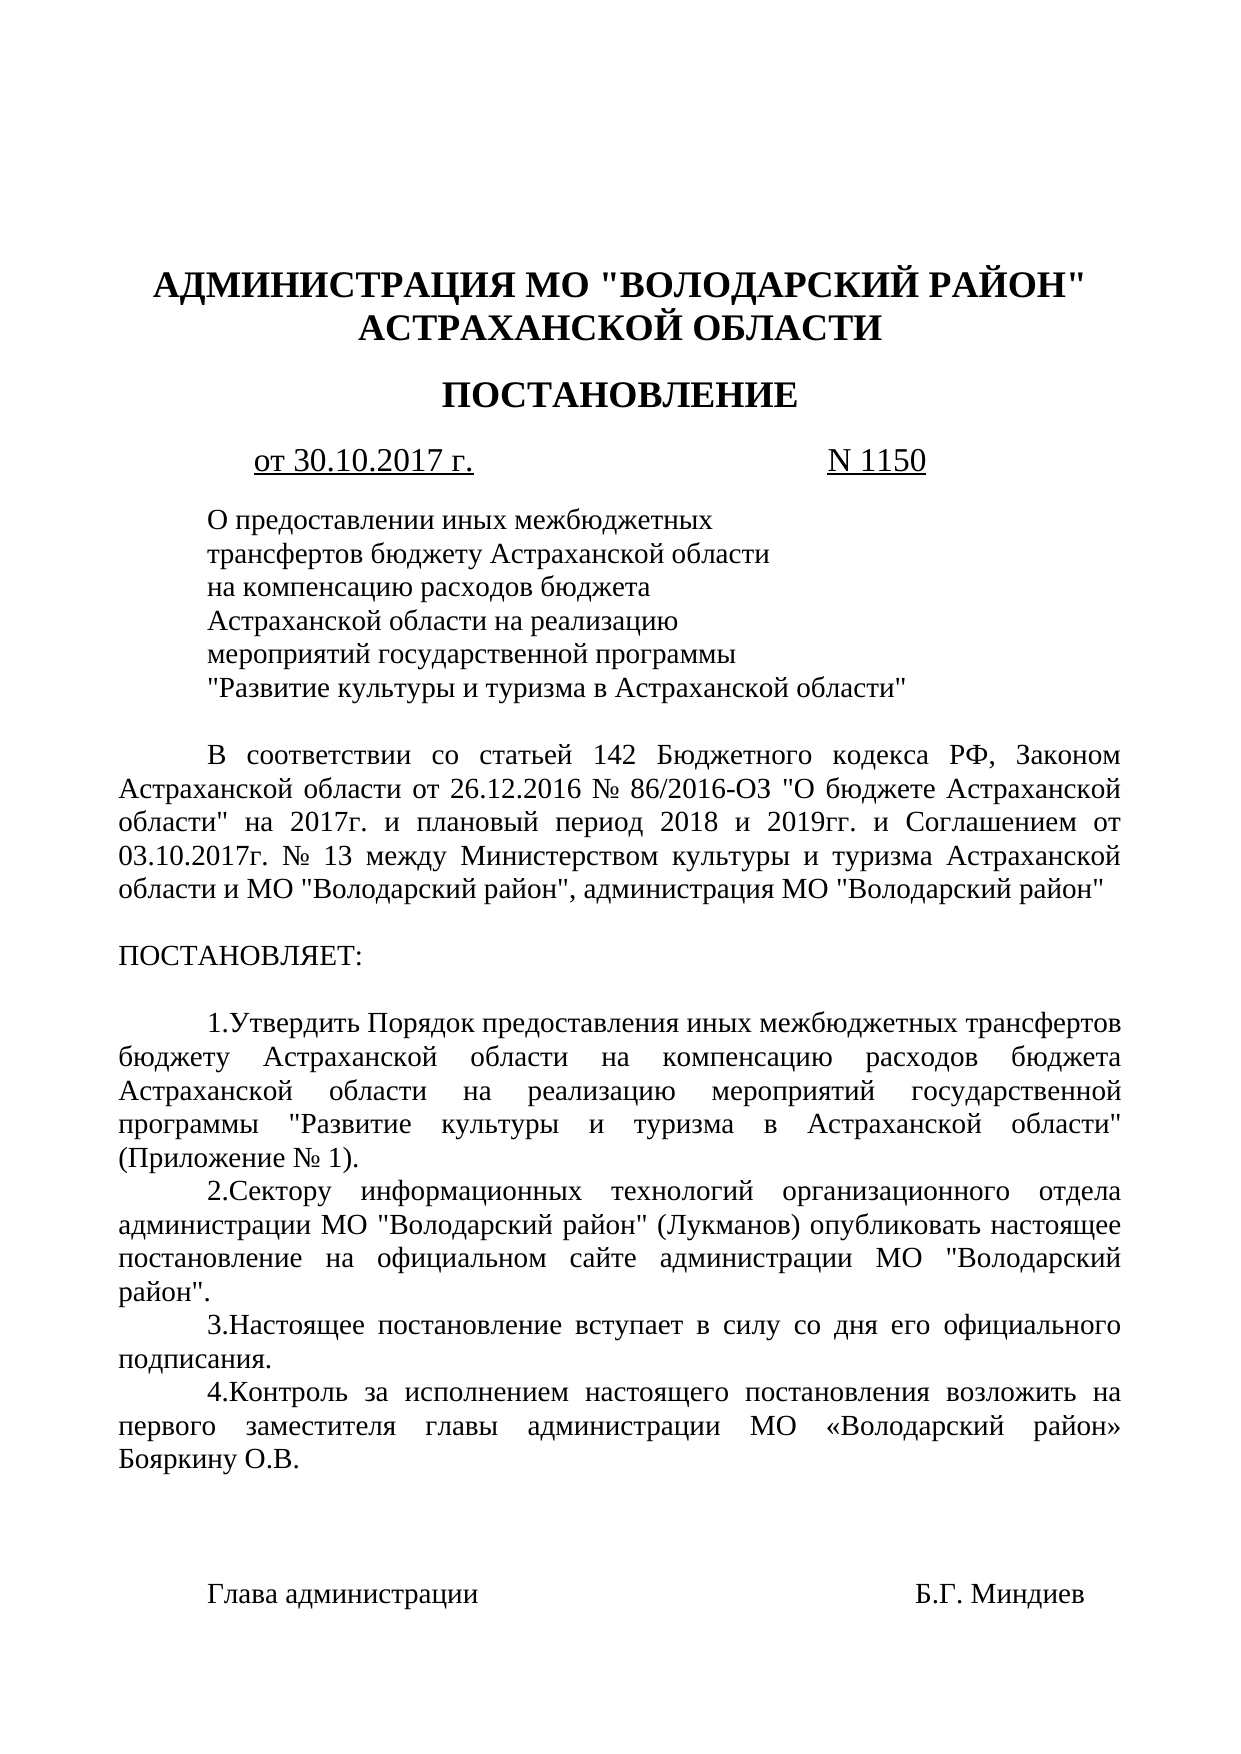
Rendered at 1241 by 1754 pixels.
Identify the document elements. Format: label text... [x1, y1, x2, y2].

text 3.Настоящее постановление вступает в силу со дня его официального подписания. [118, 1307, 1122, 1374]
text О предоставлении иных межбюджетных [118, 502, 1122, 536]
table_header от 30.10.2017 г. [107, 440, 620, 478]
text 4.Контроль за исполнением настоящего постановления возложить на первого заместителя главы администрации МО «Володарский район» Бояркину О.В. [118, 1374, 1122, 1475]
text 2.Сектору информационных технологий организационного отдела администрации МО "Володарский район" (Лукманов) опубликовать настоящее постановление на официальном сайте администрации МО "Володарский район". [118, 1173, 1122, 1307]
text АСТРАХАНСКОЙ ОБЛАСТИ [118, 306, 1122, 349]
text Астраханской области на реализацию [118, 603, 1122, 637]
text на компенсацию расходов бюджета [118, 569, 1122, 603]
text В соответствии со статьей 142 Бюджетного кодекса РФ, Законом Астраханской области от 26.12.2016 № 86/2016-ОЗ "О бюджете Астраханской области" на 2017г. и плановый период 2018 и 2019гг. и Соглашением от 03.10.2017г. № 13 между Министерством культуры и туризма Астраханской области и МО "Володарский район", администрация МО "Володарский район" [118, 737, 1122, 905]
table_header N 1150 [620, 440, 1133, 478]
text 1.Утвердить Порядок предоставления иных межбюджетных трансфертов бюджету Астраханской области на компенсацию расходов бюджета Астраханской области на реализацию мероприятий государственной программы "Развитие культуры и туризма в Астраханской области" (Приложение № 1). [118, 1006, 1122, 1173]
text "Развитие культуры и туризма в Астраханской области" [118, 670, 1122, 704]
text АДМИНИСТРАЦИЯ МО "ВОЛОДАРСКИЙ РАЙОН" [118, 262, 1122, 306]
text Глава администрации Б.Г. Миндиев [118, 1576, 1122, 1609]
text ПОСТАНОВЛЯЕТ: [118, 938, 1122, 972]
text ПОСТАНОВЛЕНИЕ [118, 373, 1122, 416]
text мероприятий государственной программы [118, 637, 1122, 670]
text трансфертов бюджету Астраханской области [118, 536, 1122, 569]
